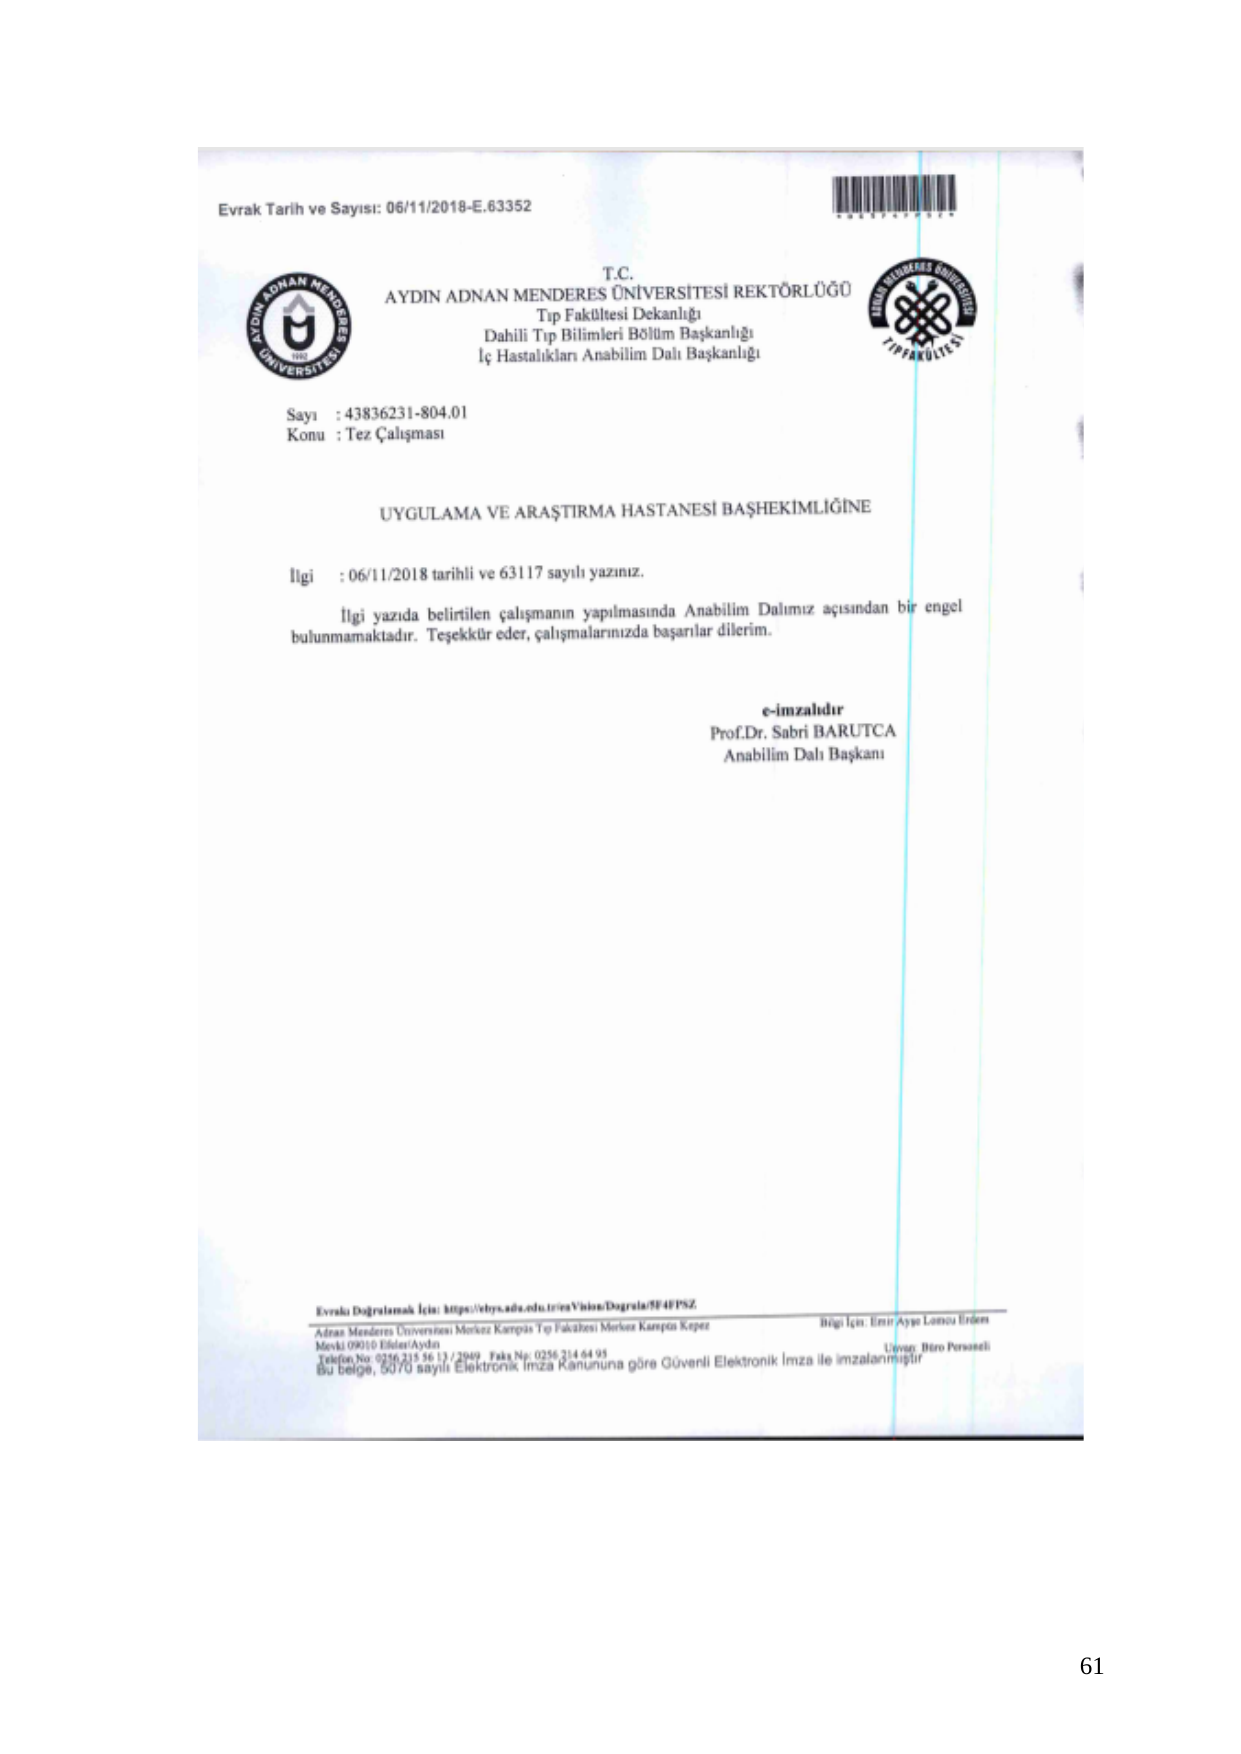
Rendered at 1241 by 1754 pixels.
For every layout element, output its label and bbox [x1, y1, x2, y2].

picture [197, 147, 1084, 1441]
